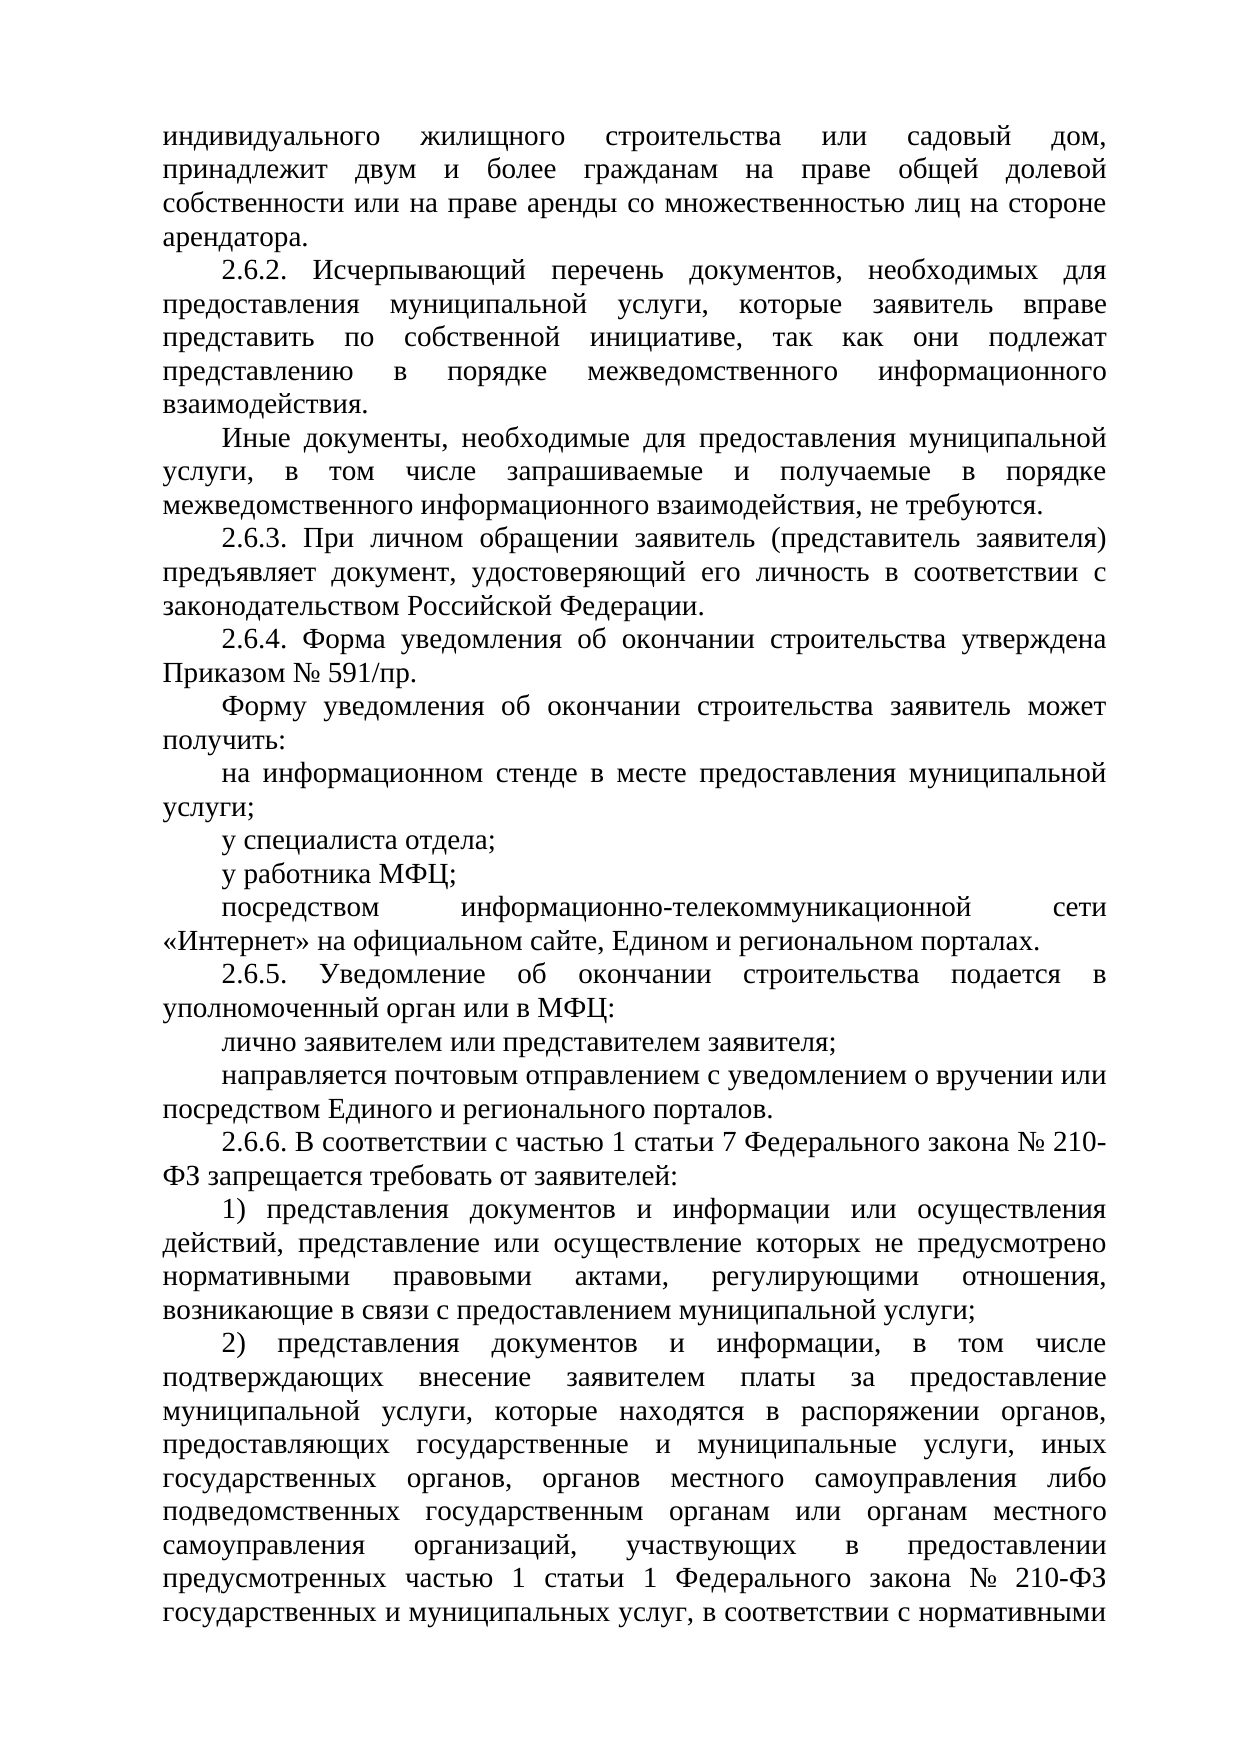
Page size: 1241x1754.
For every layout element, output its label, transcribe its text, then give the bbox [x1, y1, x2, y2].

text 1) представления документов и информации или осуществления действий, представление или осуществление которых не предусмотрено нормативными правовыми актами, регулирующими отношения, возникающие в связи с предоставлением муниципальной услуги; [162, 1191, 1107, 1326]
text 2.6.4. Форма уведомления об окончании строительства утверждена Приказом № 591/пр. [162, 621, 1107, 688]
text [162, 1326, 1107, 1627]
text 2.6.5. Уведомление об окончании строительства подается в уполномоченный орган или в МФЦ: [162, 957, 1107, 1024]
text направляется почтовым отправлением с уведомлением о вручении или посредством Единого и регионального порталов. [162, 1057, 1107, 1124]
text на информационном стенде в месте предоставления муниципальной услуги; [162, 755, 1107, 822]
list 2.6.2. Исчерпывающий перечень документов, необходимых для предоставления муниципальной услуги, которые заявитель вправе представить по собственной инициативе, так как они подлежат представлению в порядке межведомственного информационного взаимодействия. [162, 252, 1107, 420]
text Форму уведомления об окончании строительства заявитель может получить: [162, 688, 1107, 755]
text 2.6.6. В соответствии с частью 1 статьи 7 Федерального закона № 210-ФЗ запрещается требовать от заявителей: [162, 1124, 1107, 1191]
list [162, 118, 1107, 252]
list Иные документы, необходимые для предоставления муниципальной услуги, в том числе запрашиваемые и получаемые в порядке межведомственного информационного взаимодействия, не требуются. [162, 420, 1107, 521]
text у работника МФЦ; [162, 856, 1107, 889]
text лично заявителем или представителем заявителя; [162, 1024, 1107, 1057]
text посредством информационно-телекоммуникационной сети «Интернет» на официальном сайте, Едином и региональном порталах. [162, 889, 1107, 957]
text у специалиста отдела; [162, 822, 1107, 856]
text 2.6.3. При личном обращении заявитель (представитель заявителя) предъявляет документ, удостоверяющий его личность в соответствии с законодательством Российской Федерации. [162, 521, 1107, 621]
